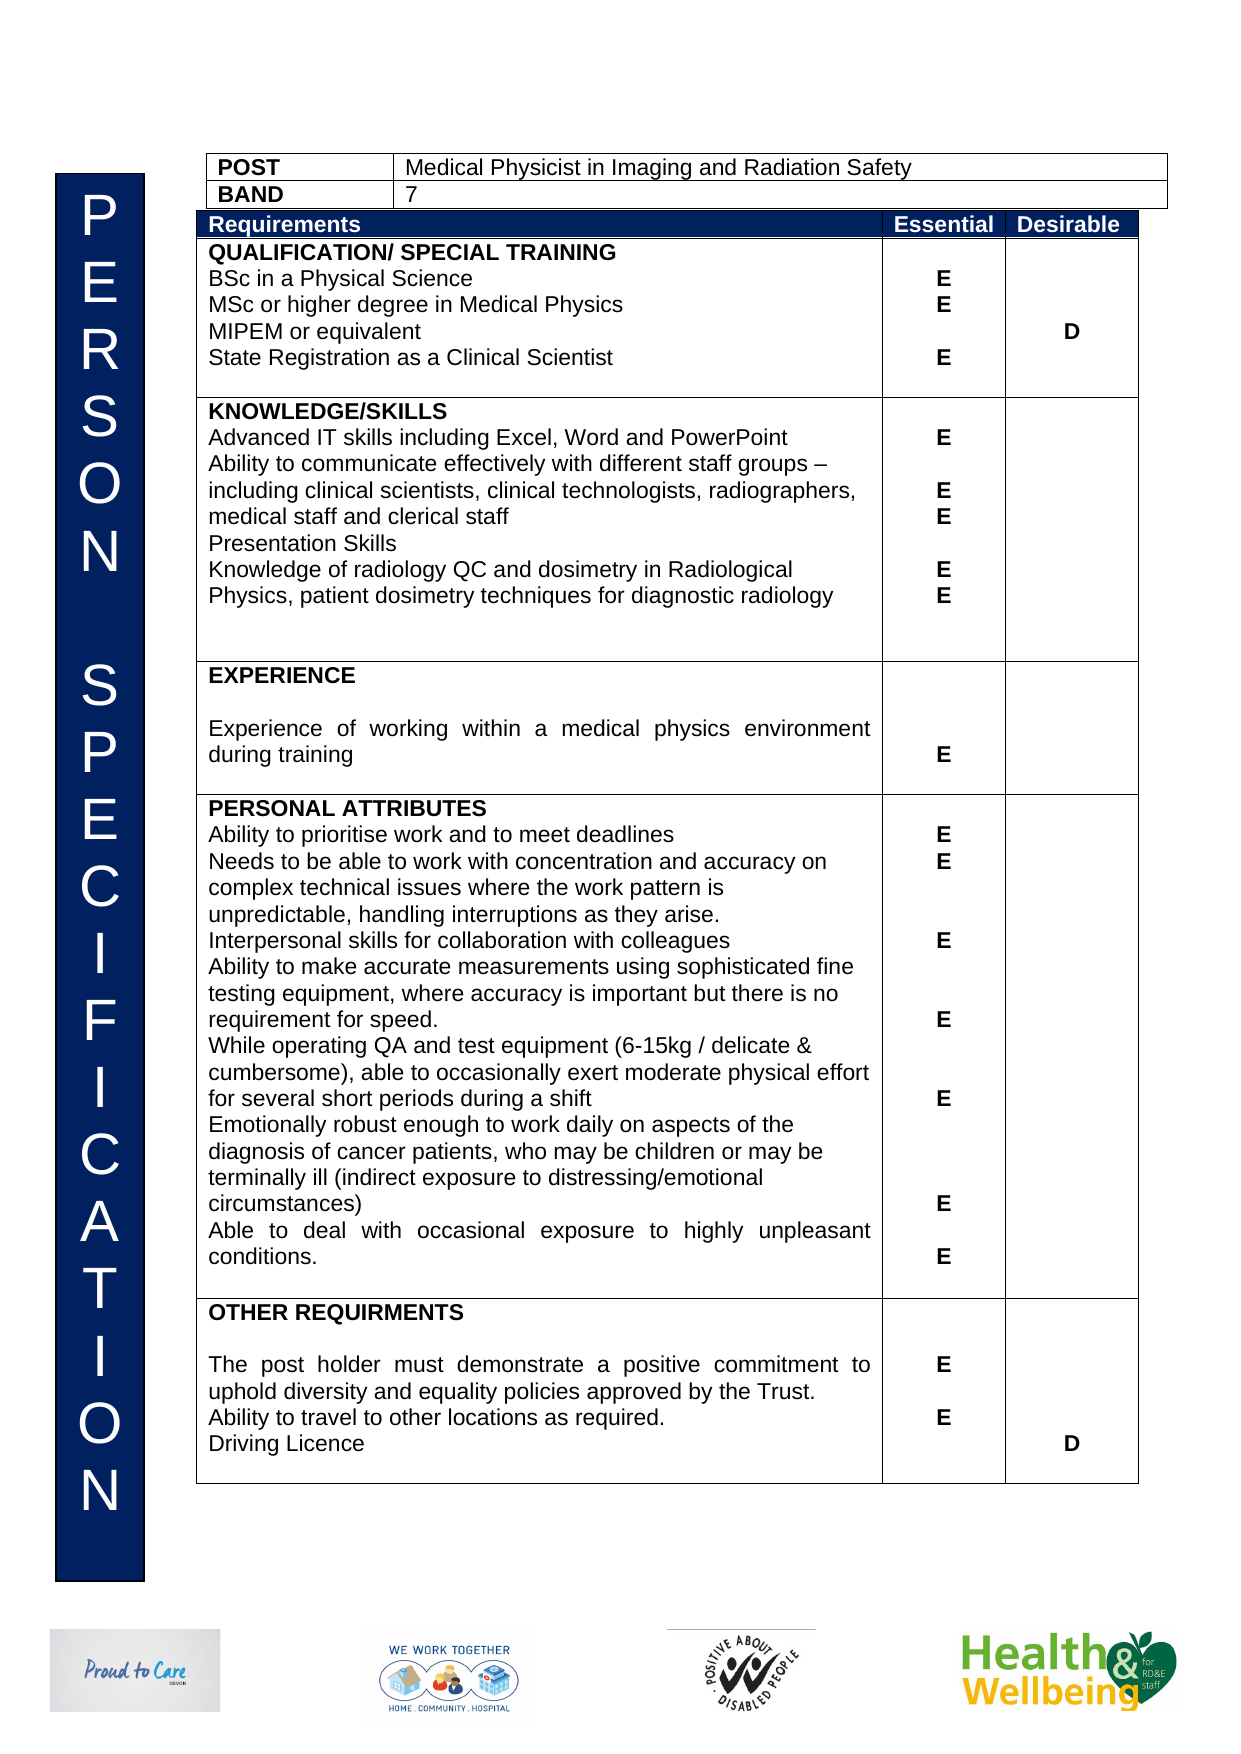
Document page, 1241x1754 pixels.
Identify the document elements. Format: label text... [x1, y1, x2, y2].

table_cell OTHER REQUIRMENTS The post holder must demonstrate a positive commitment to uphold diversity and equality policies approved by the Trust. Ability to travel to other locations as required. Driving Licence [197, 1299, 882, 1483]
table_cell D [1006, 239, 1138, 397]
picture [48, 1629, 221, 1711]
table_header Medical Physicist in Imaging and Radiation Safety [394, 154, 1167, 180]
table_cell [1006, 662, 1138, 794]
table_cell QUALIFICATION/ SPECIAL TRAINING BSc in a Physical Science MSc or higher degree in Medical Physics MIPEM or equivalent State Registration as a Clinical Scientist [197, 239, 882, 397]
table_cell 7 [394, 181, 1167, 208]
table_cell E E E E E E E [883, 795, 1005, 1297]
table_cell [1006, 398, 1138, 661]
table_cell KNOWLEDGE/SKILLS Advanced IT skills including Excel, Word and PowerPoint Ability to communicate effectively with different staff groups – including clinical scientists, clinical technologists, radiographers, medical staff and clerical staff Presentation Skills Knowledge of radiology QC and dosimetry in Radiological Physics, patient dosimetry techniques for diagnostic radiology [197, 398, 882, 661]
table_cell BAND [207, 181, 393, 208]
table_cell E E E E E [883, 398, 1005, 661]
table_header POST [207, 154, 393, 180]
table_header Requirements [197, 211, 882, 237]
table_cell PERSONAL ATTRIBUTES Ability to prioritise work and to meet deadlines Needs to be able to work with concentration and accuracy on complex technical issues where the work pattern is unpredictable, handling interruptions as they arise. Interpersonal skills for collaboration with colleagues Ability to make accurate measurements using sophisticated fine testing equipment, where accuracy is important but there is no requirement for speed. While operating QA and test equipment (6-15kg / delicate & cumbersome), able to occasionally exert moderate physical effort for several short periods during a shift Emotionally robust enough to work daily on aspects of the diagnosis of cancer patients, who may be children or may be terminally ill (indirect exposure to distressing/emotional circumstances) Able to deal with occasional exposure to highly unpleasant conditions. [197, 795, 882, 1297]
table_cell [1006, 795, 1138, 1297]
table_cell EXPERIENCE Experience of working within a medical physics environment during training [197, 662, 882, 794]
table_cell D [1006, 1299, 1138, 1483]
table_header Desirable [1006, 211, 1138, 237]
table_cell E E E [883, 239, 1005, 397]
table_header Essential [883, 211, 1005, 237]
picture [665, 1629, 816, 1714]
table_cell E E [883, 1299, 1005, 1483]
table_cell E [883, 662, 1005, 794]
picture [361, 1629, 534, 1724]
